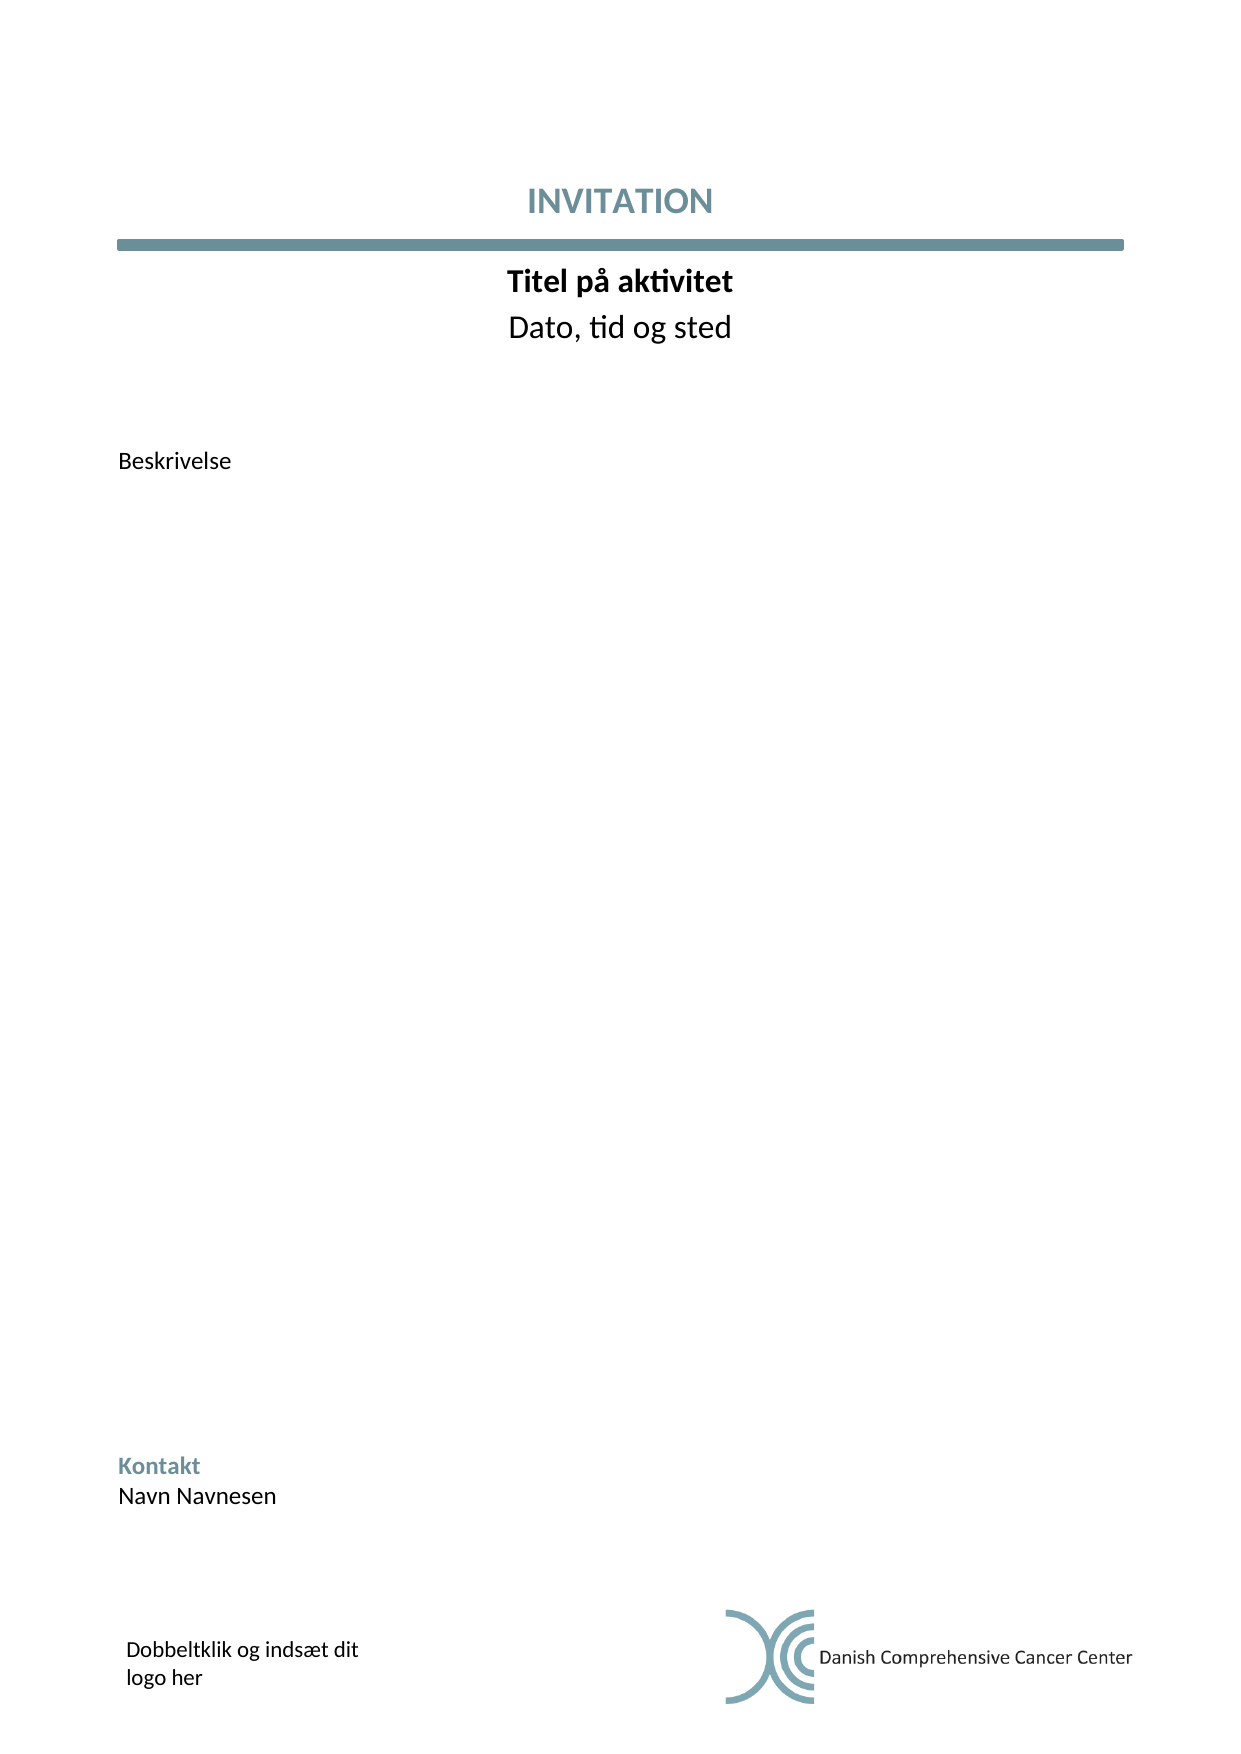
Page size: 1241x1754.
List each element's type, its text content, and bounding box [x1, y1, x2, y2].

picture [718, 1600, 1135, 1714]
list INVITATION [118, 177, 1122, 239]
list Dato, tid og sted [118, 307, 1122, 347]
list Kontakt [118, 1419, 1122, 1481]
list Beskrivelse [118, 445, 1122, 748]
list Titel på aktivitet [118, 260, 1122, 301]
list Navn Navnesen [118, 1481, 1122, 1511]
